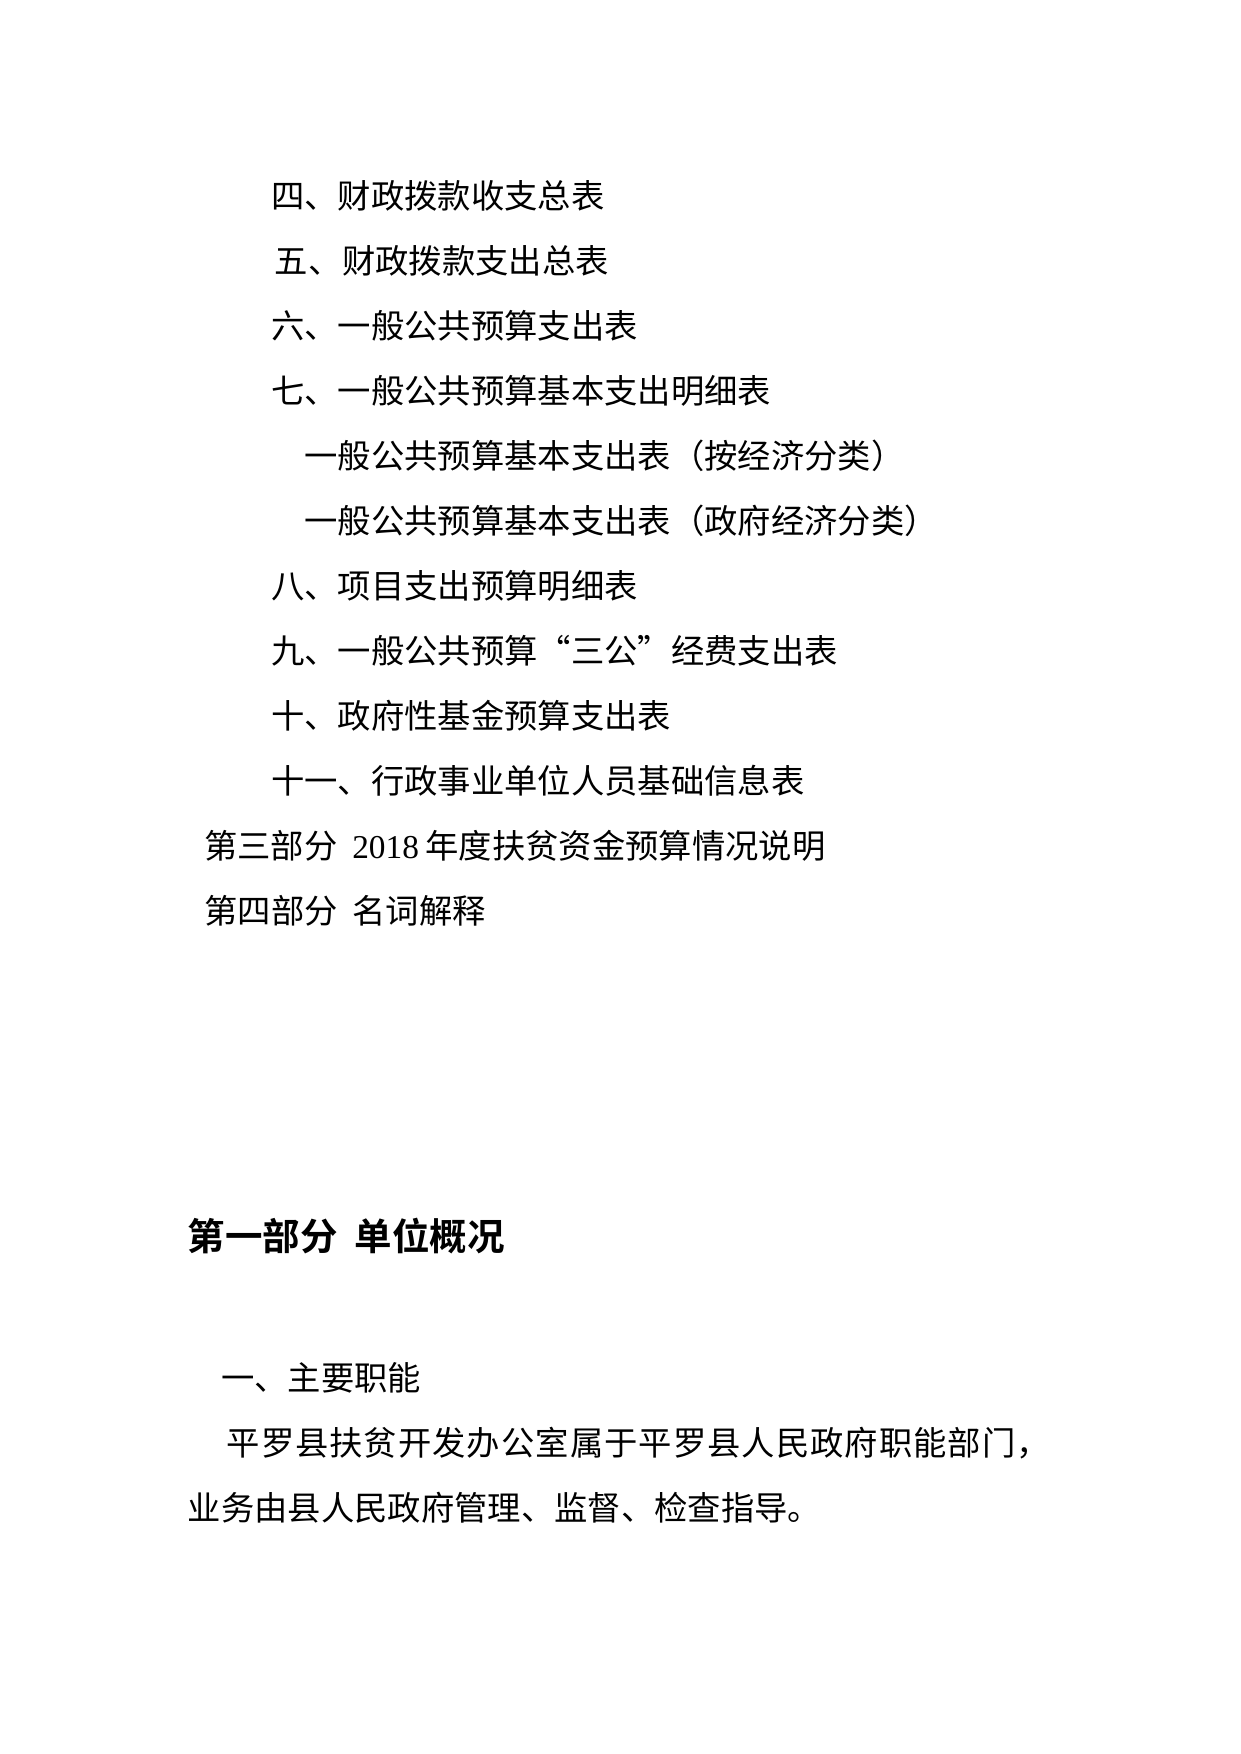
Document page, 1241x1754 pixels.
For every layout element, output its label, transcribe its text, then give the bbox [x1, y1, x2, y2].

text 十一、行政事业单位人员基础信息表 [187, 747, 1053, 812]
text 九、一般公共预算“三公”经费支出表 [187, 617, 1053, 682]
text 八、项目支出预算明细表 [187, 552, 1053, 617]
text 七、一般公共预算基本支出明细表 [187, 357, 1053, 422]
text 五、财政拨款支出总表 [187, 227, 1053, 292]
subtitle 第一部分 单位概况 [187, 1202, 1053, 1267]
text 四、财政拨款收支总表 [187, 162, 1053, 227]
text 一般公共预算基本支出表（政府经济分类） [187, 487, 1053, 552]
text 第四部分 名词解释 [187, 877, 1053, 942]
text 六、一般公共预算支出表 [187, 292, 1053, 357]
text 第三部分 2018年度扶贫资金预算情况说明 [187, 812, 1053, 877]
text 一、主要职能 [187, 1343, 1053, 1408]
text 十、政府性基金预算支出表 [187, 682, 1053, 747]
text 平罗县扶贫开发办公室属于平罗县人民政府职能部门，业务由县人民政府管理、监督、检查指导。 [187, 1408, 1053, 1538]
text 一般公共预算基本支出表（按经济分类） [187, 422, 1053, 487]
